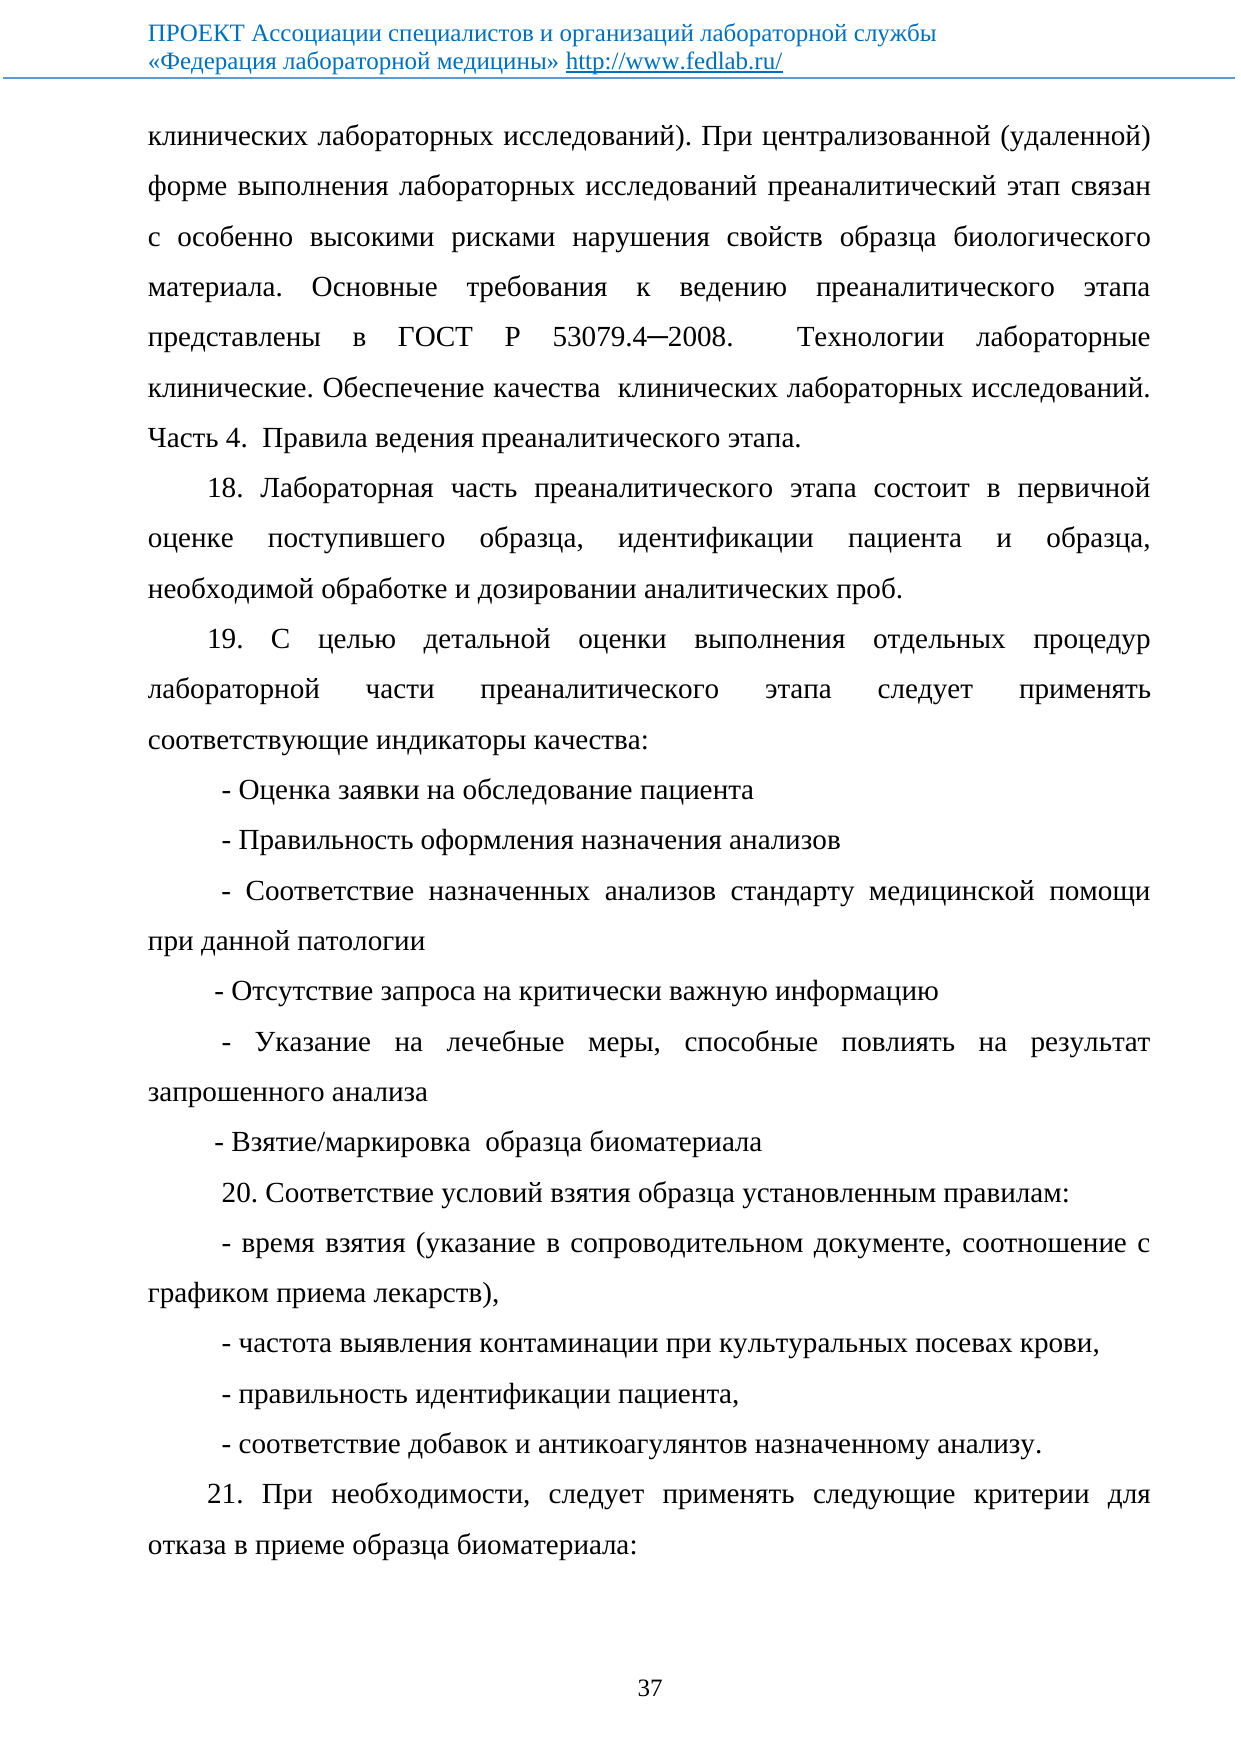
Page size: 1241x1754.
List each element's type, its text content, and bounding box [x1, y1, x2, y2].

text - Правильность оформления назначения анализов [148, 822, 1152, 856]
text - частота выявления контаминации при культуральных посевах крови, [148, 1326, 1152, 1359]
text - Взятие/маркировка образца биоматериала [148, 1124, 1152, 1158]
text - соответствие добавок и антикоагулянтов назначенному анализу. [148, 1426, 1152, 1460]
text - время взятия (указание в сопроводительном документе, соотношение с графиком приема лекарств), [148, 1225, 1152, 1309]
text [148, 118, 1152, 453]
text - Указание на лечебные меры, способные повлиять на результат запрошенного анализа [148, 1024, 1152, 1108]
text - Оценка заявки на обследование пациента [148, 772, 1152, 806]
text 21. При необходимости, следует применять следующие критерии для отказа в приеме образца биоматериала: [148, 1477, 1152, 1560]
text 20. Соответствие условий взятия образца установленным правилам: [148, 1175, 1152, 1208]
text - Отсутствие запроса на критически важную информацию [148, 973, 1152, 1007]
text - правильность идентификации пациента, [148, 1376, 1152, 1409]
text 18. Лабораторная часть преаналитического этапа состоит в первичной оценке поступившего образца, идентификации пациента и образца, необходимой обработке и дозировании аналитических проб. [148, 470, 1152, 604]
text 19. С целью детальной оценки выполнения отдельных процедур лабораторной части преаналитического этапа следует применять соответствующие индикаторы качества: [148, 621, 1152, 755]
text - Соответствие назначенных анализов стандарту медицинской помощи при данной патологии [148, 873, 1152, 957]
